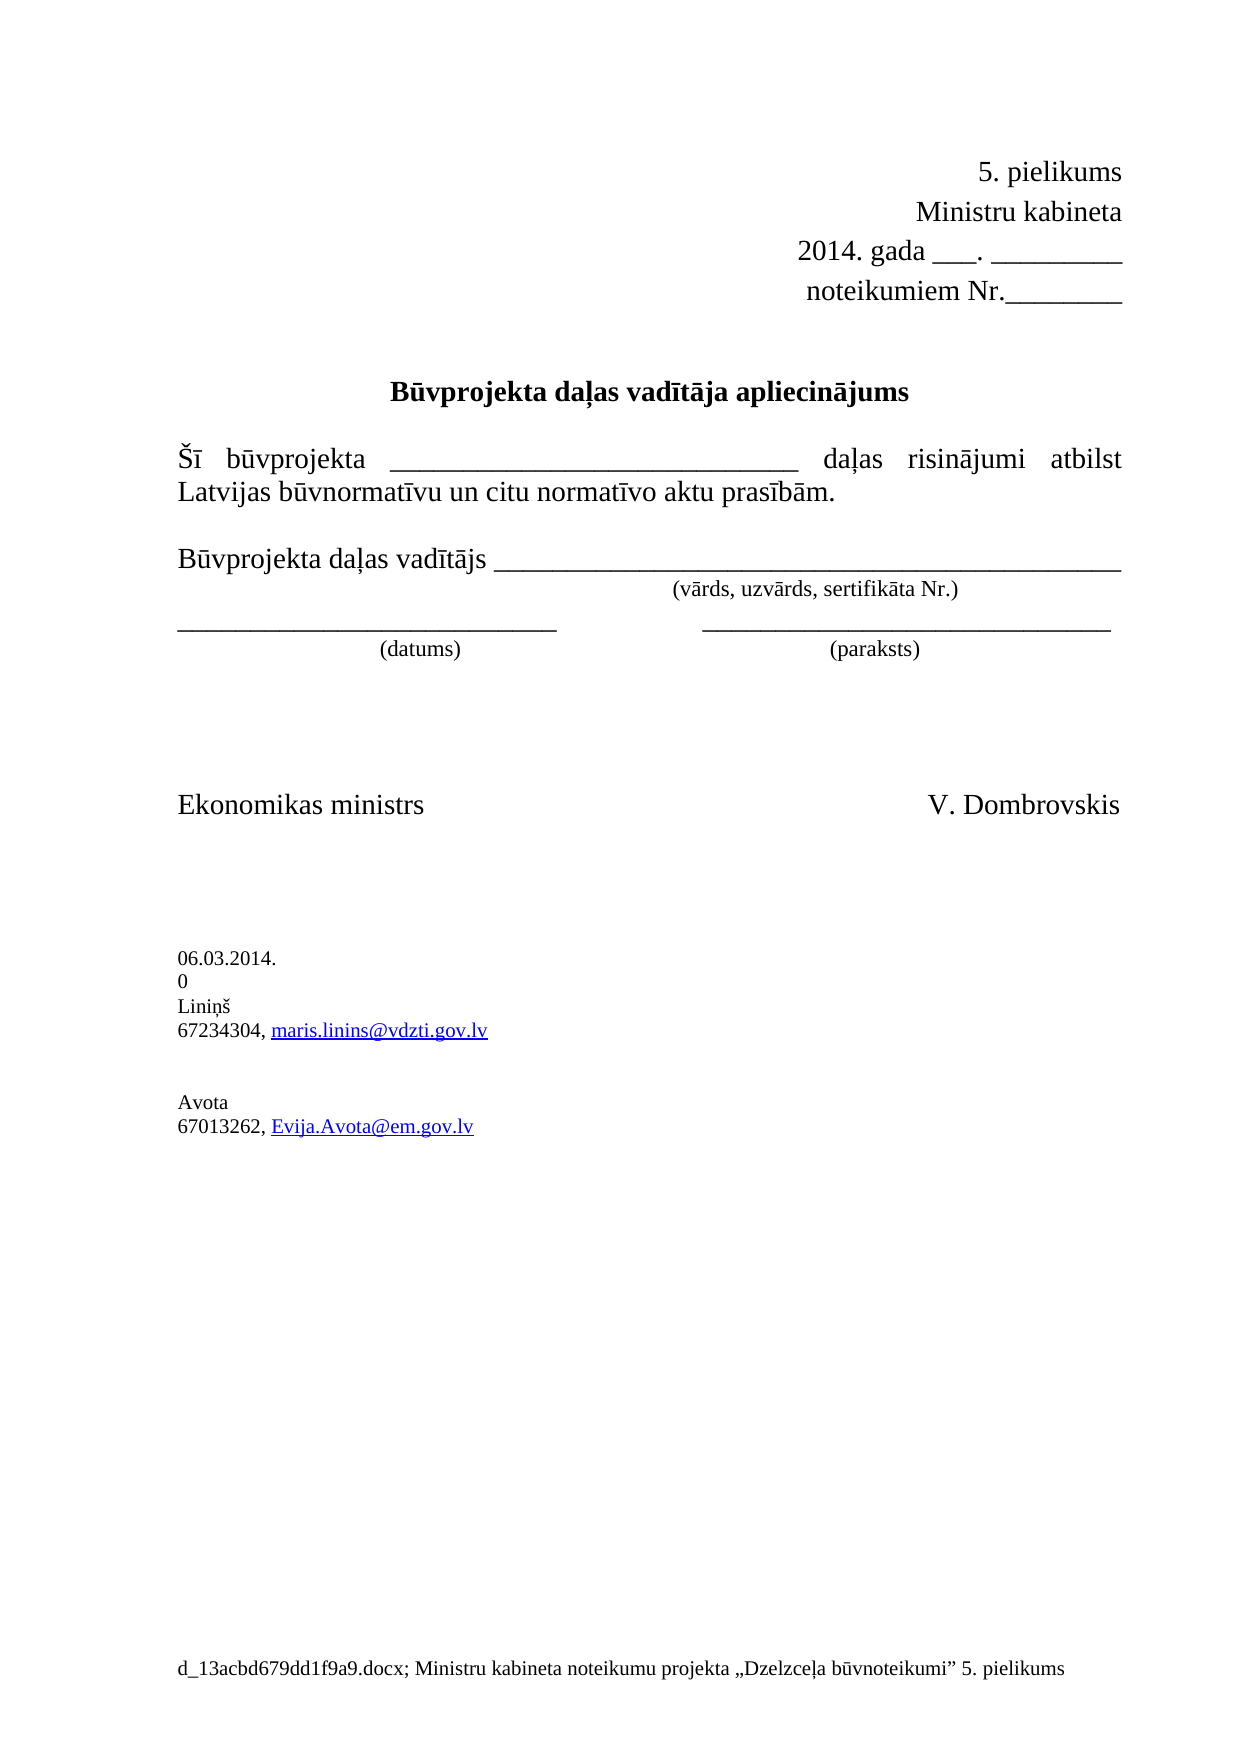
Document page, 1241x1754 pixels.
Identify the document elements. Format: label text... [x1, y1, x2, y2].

text (vārds, uzvārds, sertifikāta Nr.) [177, 575, 1122, 602]
text 06.03.2014. [177, 945, 1122, 969]
text Būvprojekta daļas vadītāja apliecinājums [177, 374, 1122, 407]
text 67013262, Evija.Avota@em.gov.lv [177, 1114, 1122, 1138]
text Ekonomikas ministrs V. Dombrovskis [177, 787, 1122, 820]
text Avota [177, 1090, 1122, 1114]
text (datums) (paraksts) [177, 635, 1122, 661]
text __________________________ ____________________________ [177, 602, 1122, 635]
text Šī būvprojekta ____________________________ daļas risinājumi atbilst Latvijas būvnormatīvu un citu normatīvo aktu prasībām. [177, 441, 1122, 508]
text 5. pielikums [177, 154, 1122, 187]
text 51 [177, 969, 1122, 993]
text Ministru kabineta [177, 194, 1122, 227]
text Liniņš [177, 993, 1122, 1018]
text 2014. gada ___. _________ [177, 233, 1122, 267]
text Būvprojekta daļas vadītājs ___________________________________________ [177, 542, 1122, 575]
text noteikumiem Nr.________ [177, 273, 1122, 307]
text 67234304, maris.linins@vdzti.gov.lv [177, 1018, 1122, 1042]
